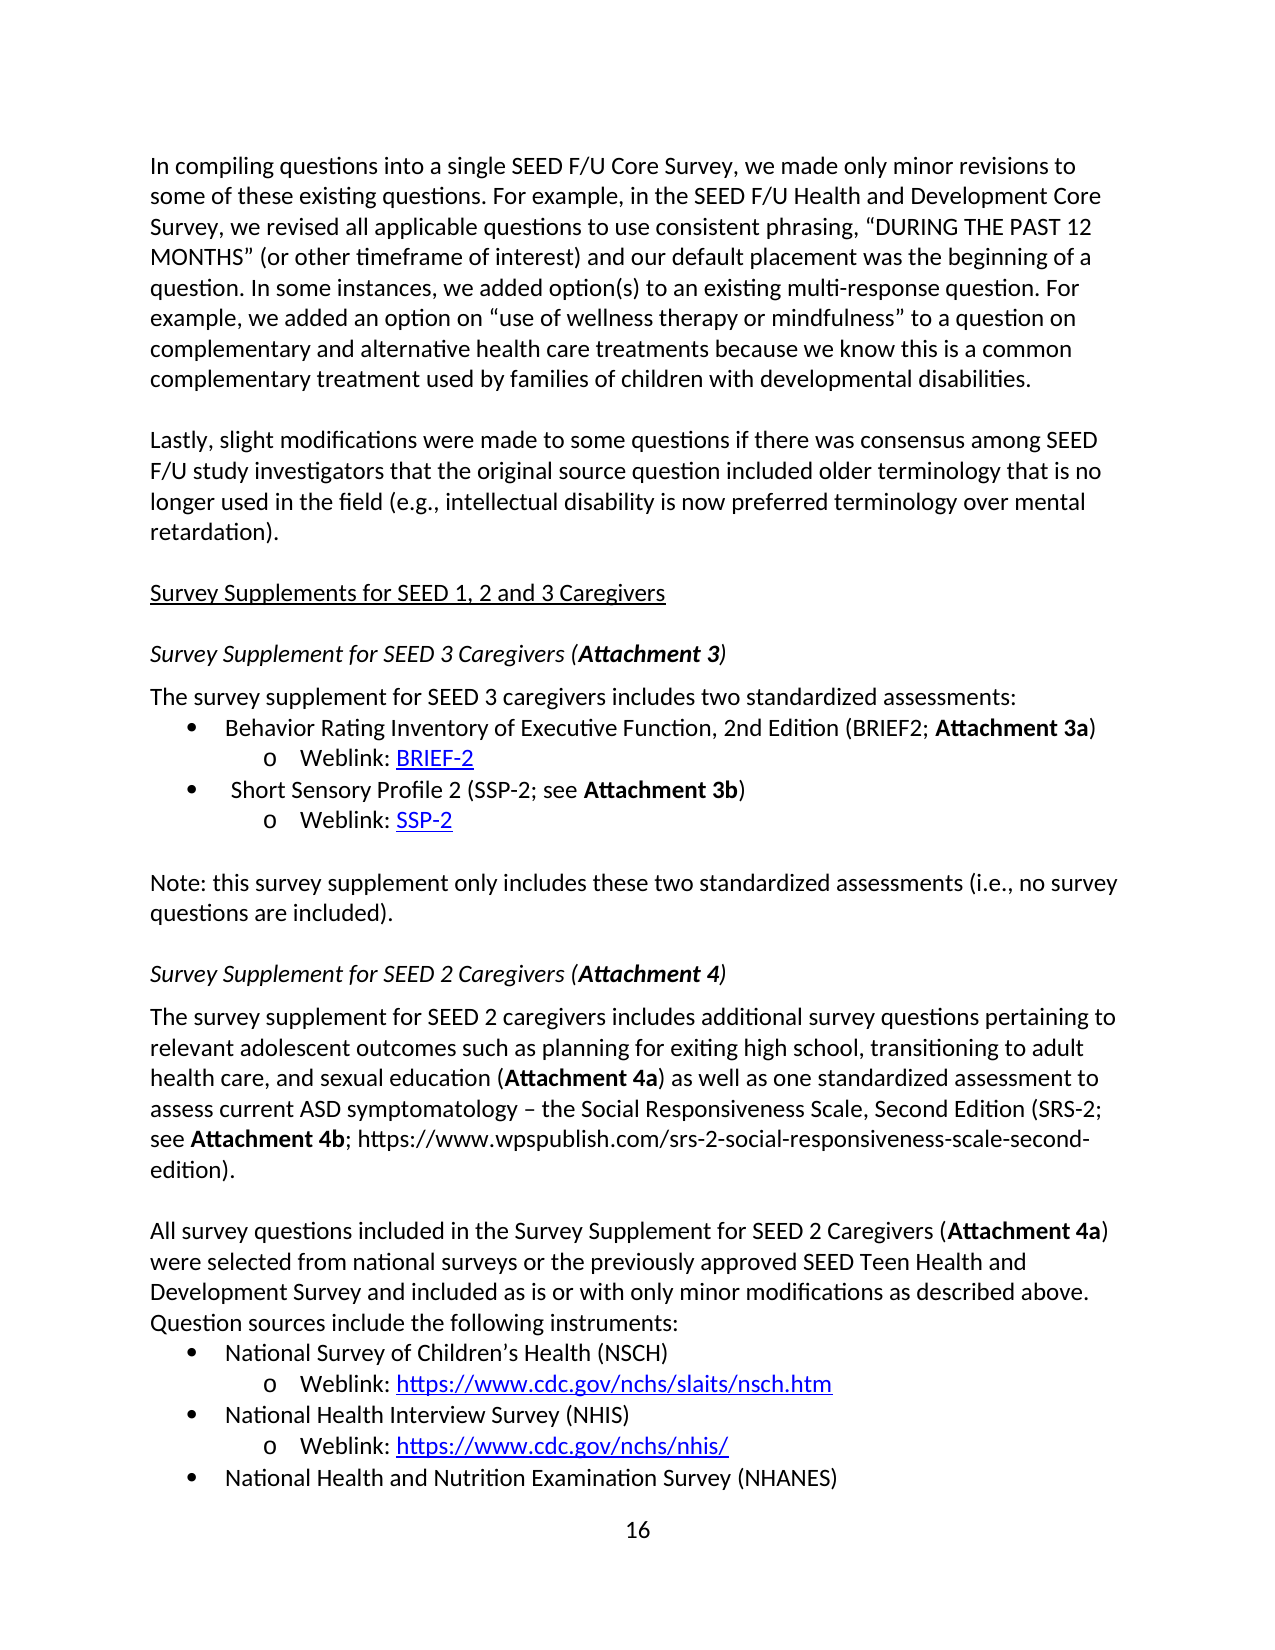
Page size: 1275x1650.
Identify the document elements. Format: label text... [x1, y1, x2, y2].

list National Survey of Children’s Health (NSCH) [187, 1337, 1125, 1368]
text Survey Supplement for SEED 2 Caregivers (Attachment 4) [150, 958, 1125, 989]
list National Health and Nutrition Examination Survey (NHANES) [187, 1462, 1125, 1492]
list Weblink: https://www.cdc.gov/nchs/slaits/nsch.htm [262, 1368, 1125, 1399]
list Weblink: https://www.cdc.gov/nchs/nhis/ [262, 1430, 1125, 1462]
list Weblink: SSP-2 [262, 805, 1125, 836]
text The survey supplement for SEED 2 caregivers includes additional survey questions pertaining to relevant adolescent outcomes such as planning for exiting high school, transitioning to adult health care, and sexual education (Attachment 4a) as well as one standardized assessment to assess current ASD symptomatology – the Social Responsiveness Scale, Second Edition (SRS-2; see Attachment 4b; https://www.wpspublish.com/srs-2-social-responsiveness-scale-second-edition). [150, 1002, 1125, 1185]
text Survey Supplements for SEED 1, 2 and 3 Caregivers [150, 577, 1125, 608]
text The survey supplement for SEED 3 caregivers includes two standardized assessments: [150, 681, 1125, 712]
text Survey Supplement for SEED 3 Caregivers (Attachment 3) [150, 638, 1125, 669]
list Weblink: BRIEF-2 [262, 742, 1125, 774]
list National Health Interview Survey (NHIS) [187, 1399, 1125, 1430]
text Lastly, slight modifications were made to some questions if there was consensus among SEED F/U study investigators that the original source question included older terminology that is no longer used in the field (e.g., intellectual disability is now preferred terminology over mental retardation). [150, 425, 1125, 547]
text In compiling questions into a single SEED F/U Core Survey, we made only minor revisions to some of these existing questions. For example, in the SEED F/U Health and Development Core Survey, we revised all applicable questions to use consistent phrasing, “DURING THE PAST 12 MONTHS” (or other timeframe of interest) and our default placement was the beginning of a question. In some instances, we added option(s) to an existing multi-response question. For example, we added an option on “use of wellness therapy or mindfulness” to a question on complementary and alternative health care treatments because we know this is a common complementary treatment used by families of children with developmental disabilities. [150, 150, 1125, 394]
text Note: this survey supplement only includes these two standardized assessments (i.e., no survey questions are included). [150, 867, 1125, 928]
list Behavior Rating Inventory of Executive Function, 2nd Edition (BRIEF2; Attachment 3a) [187, 712, 1125, 742]
text All survey questions included in the Survey Supplement for SEED 2 Caregivers (Attachment 4a) were selected from national surveys or the previously approved SEED Teen Health and Development Survey and included as is or with only minor modifications as described above. Question sources include the following instruments: [150, 1215, 1125, 1337]
list Short Sensory Profile 2 (SSP-2; see Attachment 3b) [187, 774, 1125, 805]
